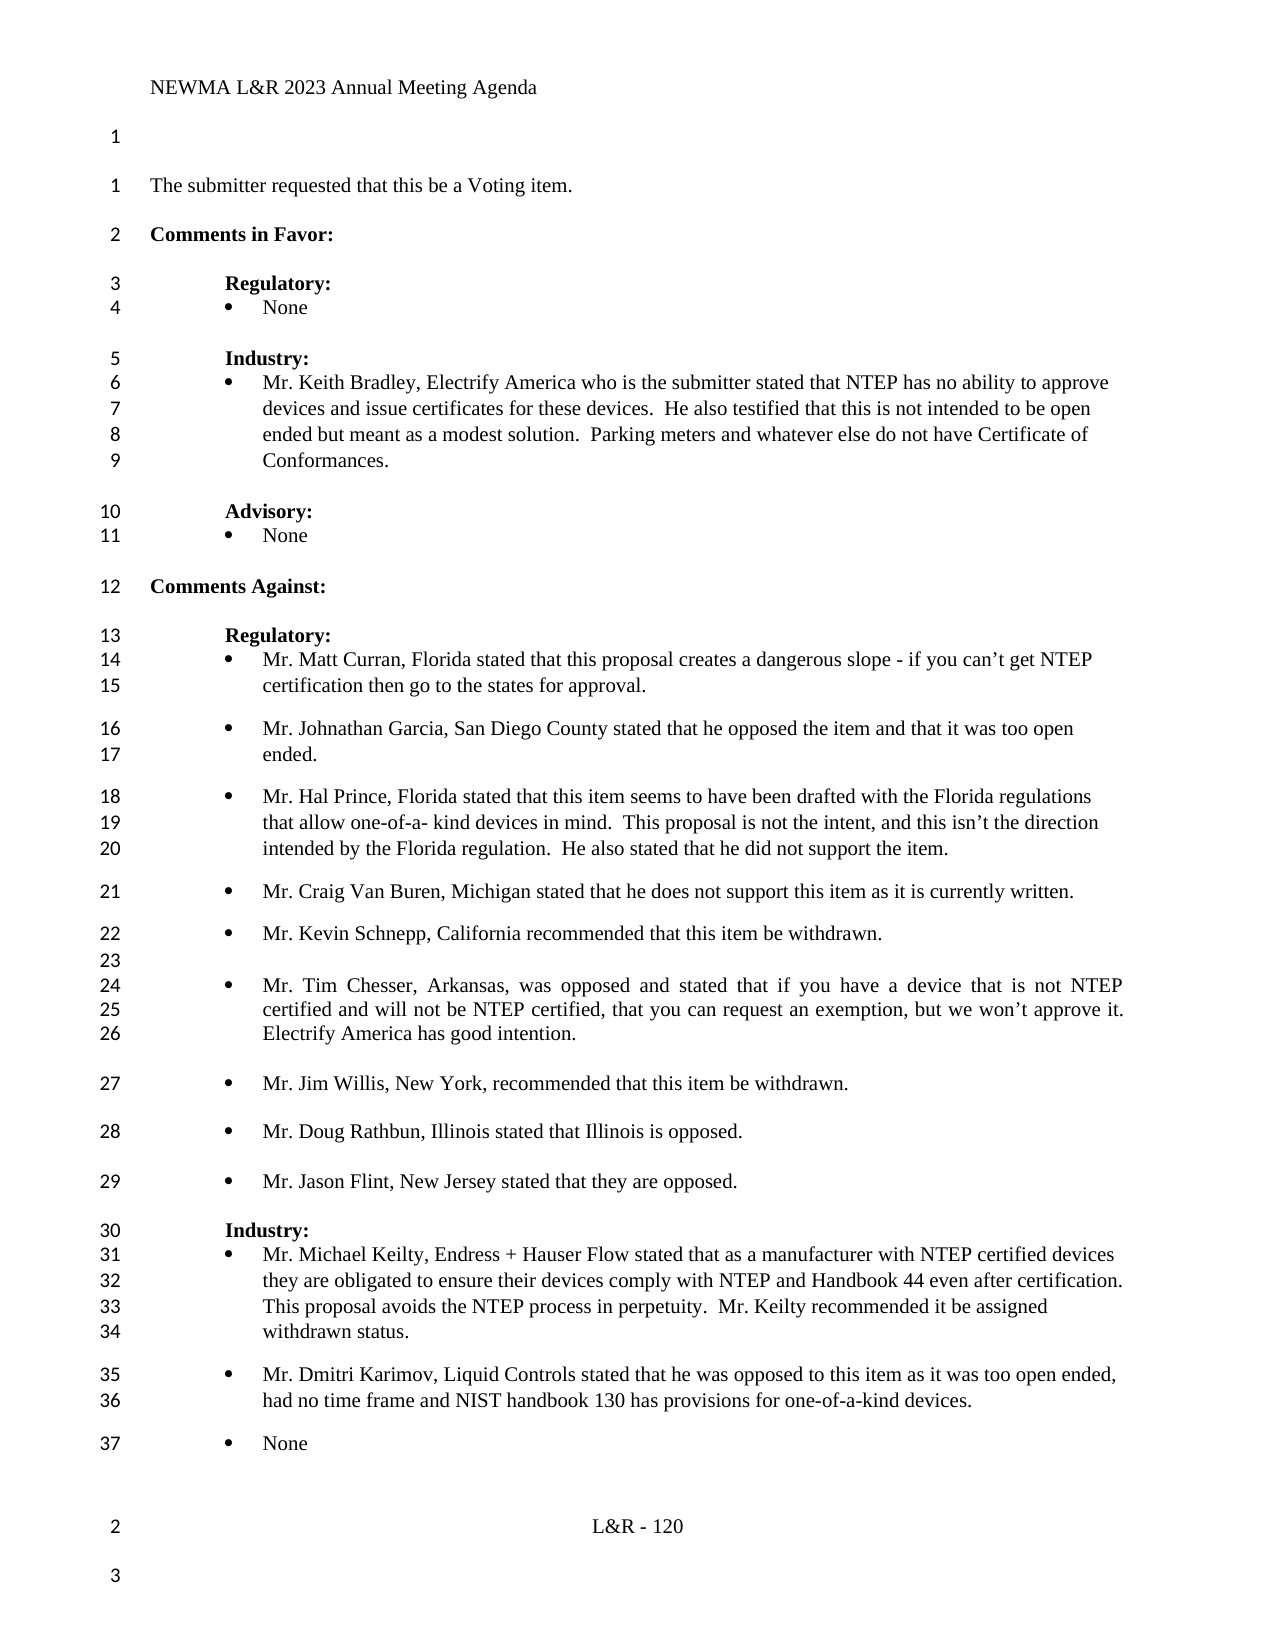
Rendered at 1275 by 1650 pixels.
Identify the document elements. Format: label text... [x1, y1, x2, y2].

list Mr. Michael Keilty, Endress + Hauser Flow stated that as a manufacturer with NTEP certified devices they are obligated to ensure their devices comply with NTEP and Handbook 44 even after certification. This proposal avoids the NTEP process in perpetuity. Mr. Keilty recommended it be assigned withdrawn status. [225, 1242, 1125, 1343]
list Mr. Kevin Schnepp, California recommended that this item be withdrawn. [225, 921, 1125, 945]
list Mr. Matt Curran, Florida stated that this proposal creates a dangerous slope - if you can’t get NTEP certification then go to the states for approval. [225, 647, 1125, 697]
list Mr. Doug Rathbun, Illinois stated that Illinois is opposed. [225, 1119, 1125, 1143]
text Industry: [225, 346, 1125, 370]
text Comments Against: [150, 574, 1125, 598]
list Mr. Craig Van Buren, Michigan stated that he does not support this item as it is currently written. [225, 879, 1125, 903]
list Mr. Johnathan Garcia, San Diego County stated that he opposed the item and that it was too open ended. [225, 716, 1125, 766]
list Mr. Jason Flint, New Jersey stated that they are opposed. [225, 1168, 1125, 1193]
text Regulatory: [225, 623, 1125, 647]
list Mr. Keith Bradley, Electrify America who is the submitter stated that NTEP has no ability to approve devices and issue certificates for these devices. He also testified that this is not intended to be open ended but meant as a modest solution. Parking meters and whatever else do not have Certificate of Conformances. [225, 370, 1125, 472]
text Comments in Favor: [150, 222, 1125, 246]
list Mr. Tim Chesser, Arkansas, was opposed and stated that if you have a device that is not NTEP certified and will not be NTEP certified, that you can request an exemption, but we won’t approve it. Electrify America has good intention. [225, 973, 1125, 1045]
text Industry: [225, 1218, 1125, 1242]
list Mr. Hal Prince, Florida stated that this item seems to have been drafted with the Florida regulations that allow one-of-a- kind devices in mind. This proposal is not the intent, and this isn’t the direction intended by the Florida regulation. He also stated that he did not support the item. [225, 784, 1125, 860]
list Mr. Jim Willis, New York, recommended that this item be withdrawn. [225, 1070, 1125, 1094]
list None [225, 523, 1125, 547]
list Mr. Dmitri Karimov, Liquid Controls stated that he was opposed to this item as it was too open ended, had no time frame and NIST handbook 130 has provisions for one-of-a-kind devices. [225, 1362, 1125, 1412]
text Regulatory: [225, 271, 1125, 295]
text The submitter requested that this be a Voting item. [150, 173, 1125, 197]
text Advisory: [225, 499, 1125, 523]
list None [225, 295, 1125, 319]
list None [225, 1431, 1125, 1455]
